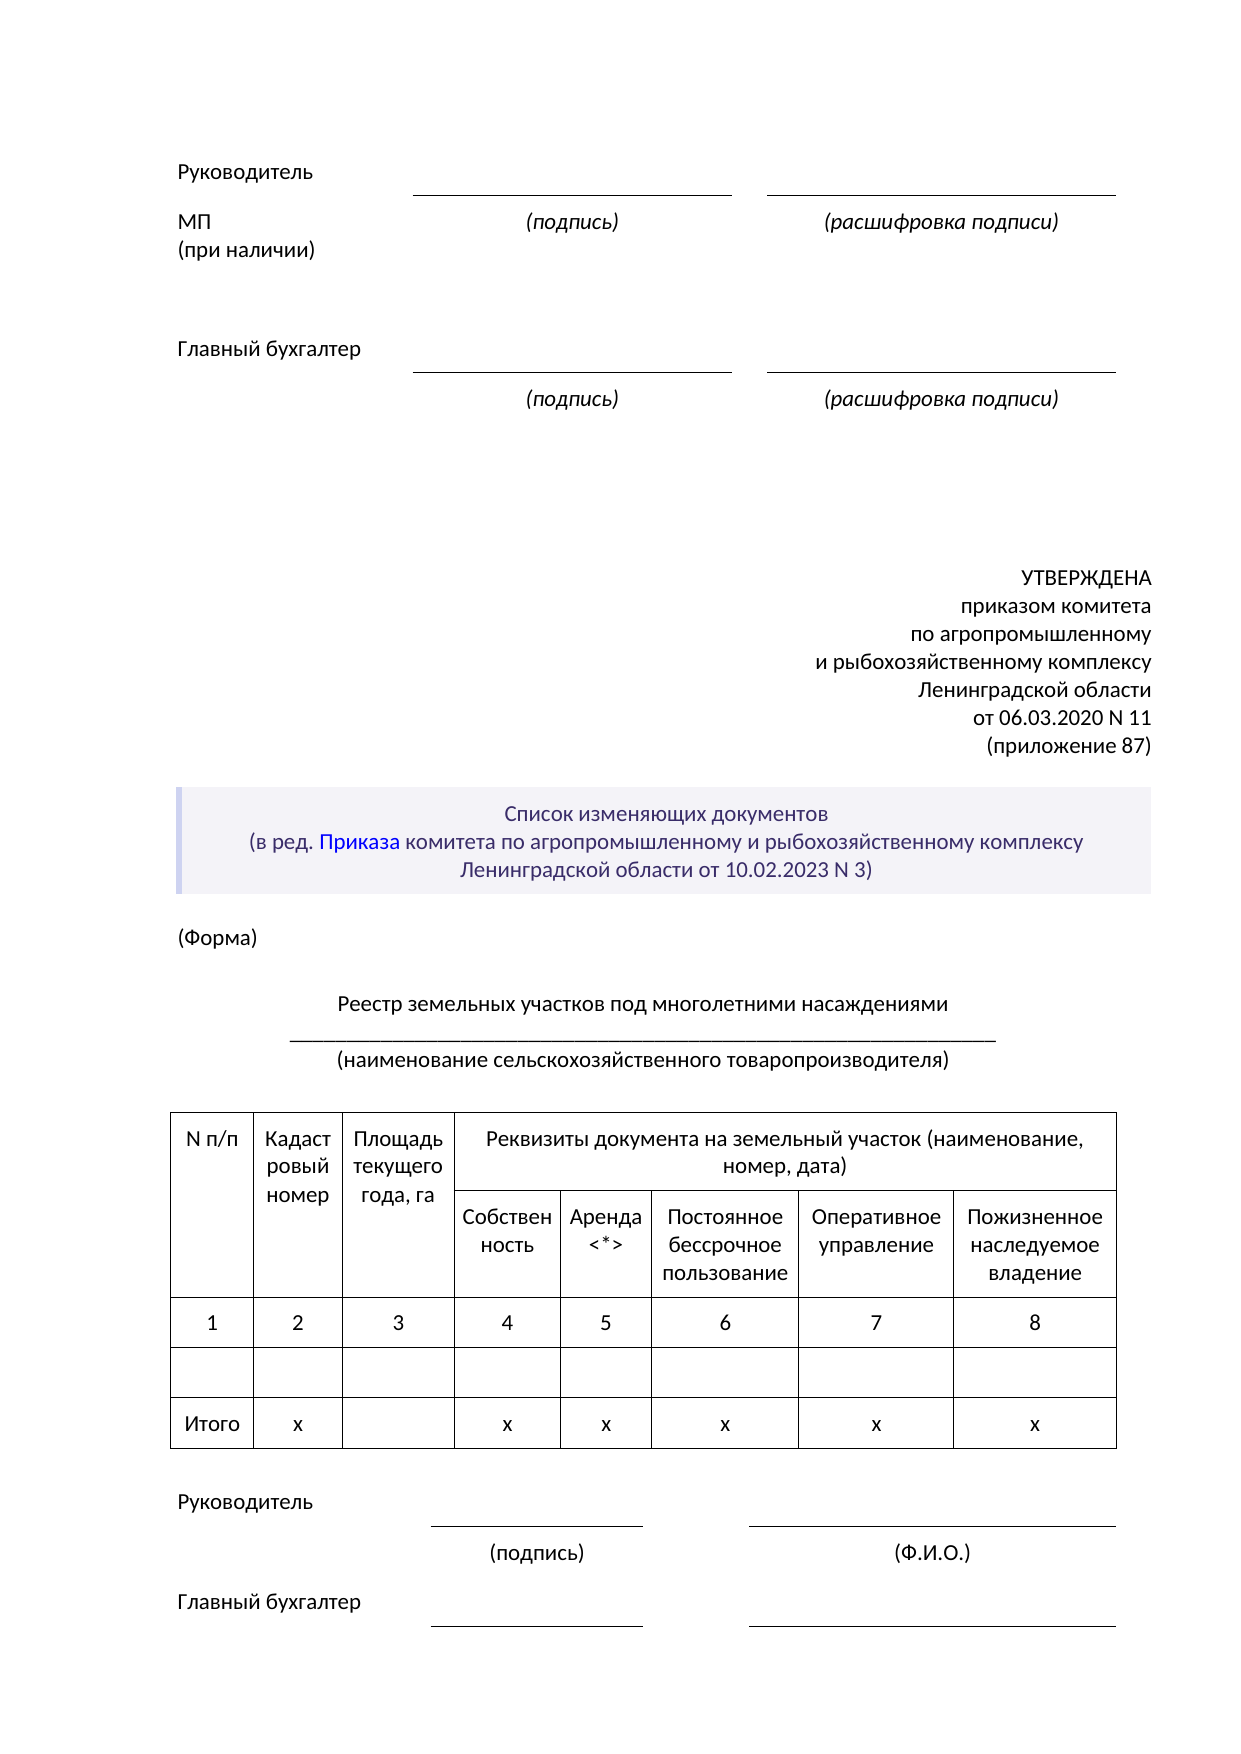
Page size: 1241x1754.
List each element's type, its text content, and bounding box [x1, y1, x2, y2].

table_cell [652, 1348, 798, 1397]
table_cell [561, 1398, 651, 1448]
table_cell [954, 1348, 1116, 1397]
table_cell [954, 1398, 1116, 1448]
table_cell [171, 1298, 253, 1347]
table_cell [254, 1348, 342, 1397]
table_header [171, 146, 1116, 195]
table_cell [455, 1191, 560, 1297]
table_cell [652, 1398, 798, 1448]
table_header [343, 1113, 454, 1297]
text и рыбохозяйственному комплексу [177, 647, 1152, 675]
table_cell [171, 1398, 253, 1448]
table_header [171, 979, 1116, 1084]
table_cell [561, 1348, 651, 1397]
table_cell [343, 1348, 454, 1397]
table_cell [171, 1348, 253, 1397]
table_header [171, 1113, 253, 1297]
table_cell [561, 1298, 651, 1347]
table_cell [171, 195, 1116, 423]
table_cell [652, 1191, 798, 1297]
text Ленинградской области [177, 675, 1152, 703]
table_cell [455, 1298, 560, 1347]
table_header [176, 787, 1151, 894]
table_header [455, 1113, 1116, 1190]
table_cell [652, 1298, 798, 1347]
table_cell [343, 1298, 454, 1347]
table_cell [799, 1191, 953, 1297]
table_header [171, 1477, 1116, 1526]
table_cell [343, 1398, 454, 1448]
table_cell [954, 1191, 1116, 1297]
text приказом комитета [177, 591, 1152, 619]
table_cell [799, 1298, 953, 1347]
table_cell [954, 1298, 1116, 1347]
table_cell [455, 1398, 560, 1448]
text от 06.03.2020 N 11 [177, 703, 1152, 731]
text (приложение 87) [177, 731, 1152, 759]
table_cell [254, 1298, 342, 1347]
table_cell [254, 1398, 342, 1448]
text УТВЕРЖДЕНА [177, 563, 1152, 591]
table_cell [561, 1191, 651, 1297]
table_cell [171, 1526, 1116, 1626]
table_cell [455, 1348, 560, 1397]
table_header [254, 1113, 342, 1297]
text (Форма) [177, 923, 1152, 951]
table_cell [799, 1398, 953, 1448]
text по агропромышленному [177, 619, 1152, 647]
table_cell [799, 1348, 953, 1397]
